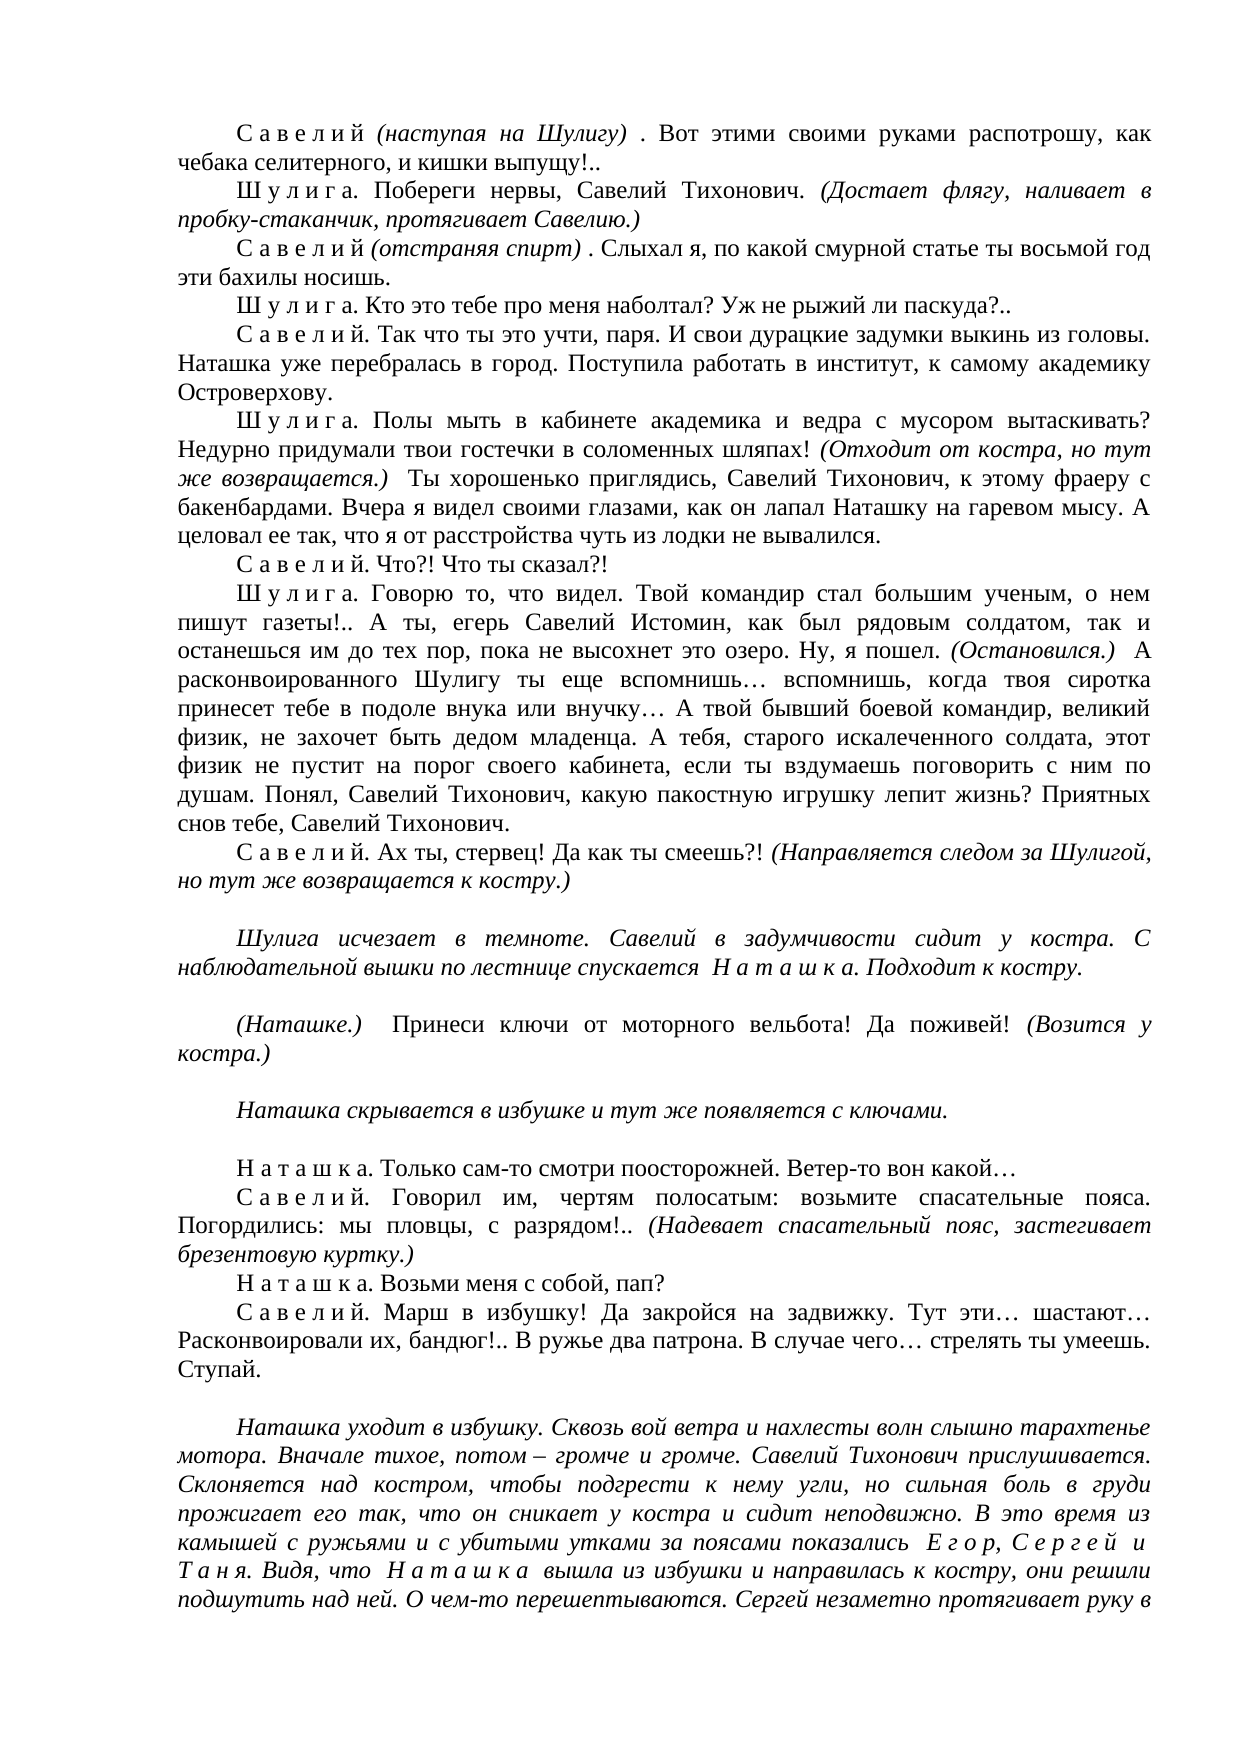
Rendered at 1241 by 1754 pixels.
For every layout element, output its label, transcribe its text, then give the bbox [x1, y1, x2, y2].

text С а в е л и й. Марш в избушку! Да закройся на задвижку. Тут эти… шастают… Расконвоировали их, бандюг!.. В ружье два патрона. В случае чего… стрелять ты умеешь. Ступай. [177, 1297, 1152, 1383]
text С а в е л и й. Ах ты, стервец! Да как ты смеешь?! (Направляется следом за Шулигой, но тут же возвращается к костру.) [177, 837, 1152, 894]
text Н а т а ш к а. Возьми меня с собой, пап? [177, 1268, 1152, 1297]
text С а в е л и й (наступая на Шулигу) . Вот этими своими руками распотрошу, как чебака селитерного, и кишки выпущу!.. [177, 118, 1152, 176]
text Ш у л и г а. Полы мыть в кабинете академика и ведра с мусором вытаскивать? Недурно придумали твои гостечки в соломенных шляпах! (Отходит от костра, но тут же возвращается.) Ты хорошенько приглядись, Савелий Тихонович, к этому фраеру с бакенбардами. Вчера я видел своими глазами, как он лапал Наташку на гаревом мысу. А целовал ее так, что я от расстройства чуть из лодки не вывалился. [177, 406, 1152, 549]
text Наташка скрывается в избушке и тут же появляется с ключами. [177, 1096, 1152, 1124]
text С а в е л и й. Так что ты это учти, паря. И свои дурацкие задумки выкинь из головы. Наташка уже перебралась в город. Поступила работать в институт, к самому академику Островерхову. [177, 319, 1152, 406]
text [177, 1412, 1152, 1613]
text С а в е л и й (отстраняя спирт) . Слыхал я, по какой смурной статье ты восьмой год эти бахилы носишь. [177, 233, 1152, 291]
text Ш у л и г а. Говорю то, что видел. Твой командир стал большим ученым, о нем пишут газеты!.. А ты, егерь Савелий Истомин, как был рядовым солдатом, так и останешься им до тех пор, пока не высохнет это озеро. Ну, я пошел. (Остановился.) А расконвоированного Шулигу ты еще вспомнишь… вспомнишь, когда твоя сиротка принесет тебе в подоле внука или внучку… А твой бывший боевой командир, великий физик, не захочет быть дедом младенца. А тебя, старого искалеченного солдата, этот физик не пустит на порог своего кабинета, если ты вздумаешь поговорить с ним по душам. Понял, Савелий Тихонович, какую пакостную игрушку лепит жизнь? Приятных снов тебе, Савелий Тихонович. [177, 578, 1152, 837]
text С а в е л и й. Что?! Что ты сказал?! [177, 549, 1152, 578]
text Ш у л и г а. Побереги нервы, Савелий Тихонович. (Достает флягу, наливает в пробку-стаканчик, протягивает Савелию.) [177, 176, 1152, 233]
text (Наташке.) Принеси ключи от моторного вельбота! Да поживей! (Возится у костра.) [177, 1009, 1152, 1067]
text С а в е л и й. Говорил им, чертям полосатым: возьмите спасательные пояса. Погордились: мы пловцы, с разрядом!.. (Надевает спасательный пояс, застегивает брезентовую куртку.) [177, 1182, 1152, 1268]
text Шулига исчезает в темноте. Савелий в задумчивости сидит у костра. С наблюдательной вышки по лестнице спускается Н а т а ш к а. Подходит к костру. [177, 923, 1152, 981]
text Ш у л и г а. Кто это тебе про меня наболтал? Уж не рыжий ли паскуда?.. [177, 291, 1152, 319]
text Н а т а ш к а. Только сам-то смотри поосторожней. Ветер-то вон какой… [177, 1153, 1152, 1182]
